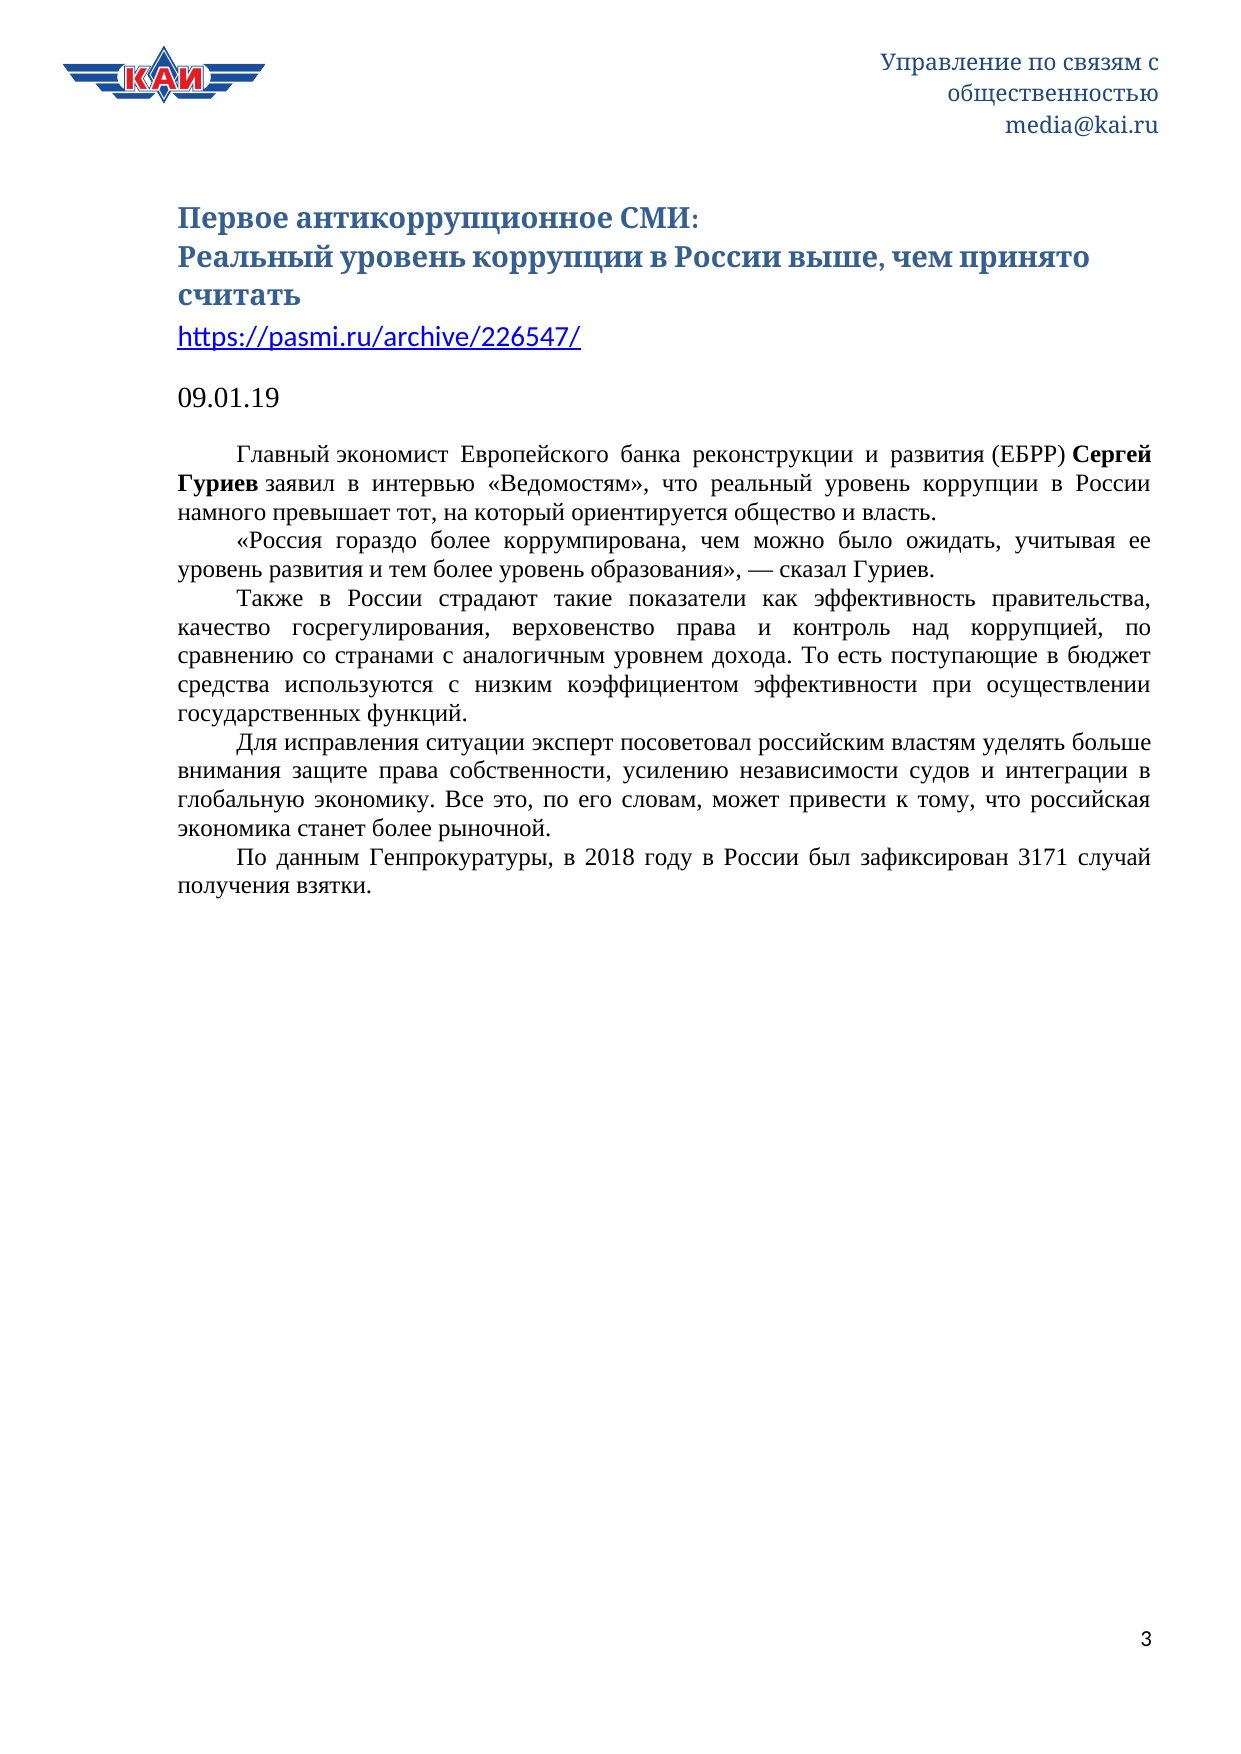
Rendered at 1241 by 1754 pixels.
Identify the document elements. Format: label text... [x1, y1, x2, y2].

text По данным Генпрокуратуры, в 2018 году в России был зафиксирован 3171 случай получения взятки. [177, 842, 1152, 899]
text Для исправления ситуации эксперт посоветовал российским властям уделять больше внимания защите права собственности, усилению независимости судов и интеграции в глобальную экономику. Все это, по его словам, может привести к тому, что российская экономика станет более рыночной. [177, 727, 1152, 842]
subtitle Первое антикоррупционное СМИ: Реальный уровень коррупции в России выше, чем принято считать [177, 202, 1152, 313]
text Также в России страдают такие показатели как эффективность правительства, качество госрегулирования, верховенство права и контроль над коррупцией, по сравнению со странами с аналогичным уровнем дохода. То есть поступающие в бюджет средства используются с низким коэффициентом эффективности при осуществлении государственных функций. [177, 583, 1152, 727]
text «Россия гораздо более коррумпирована, чем можно было ожидать, учитывая ее уровень развития и тем более уровень образования», — сказал Гуриев. [177, 525, 1152, 583]
text 09.01.19 [177, 380, 1152, 413]
text https://pasmi.ru/archive/226547/ [177, 318, 1152, 353]
text Главный экономист Европейского банка реконструкции и развития (ЕБРР) Сергей Гуриев заявил в интервью «Ведомостям», что реальный уровень коррупции в России намного превышает тот, на который ориентируется общество и власть. [177, 439, 1152, 525]
picture [62, 46, 266, 104]
